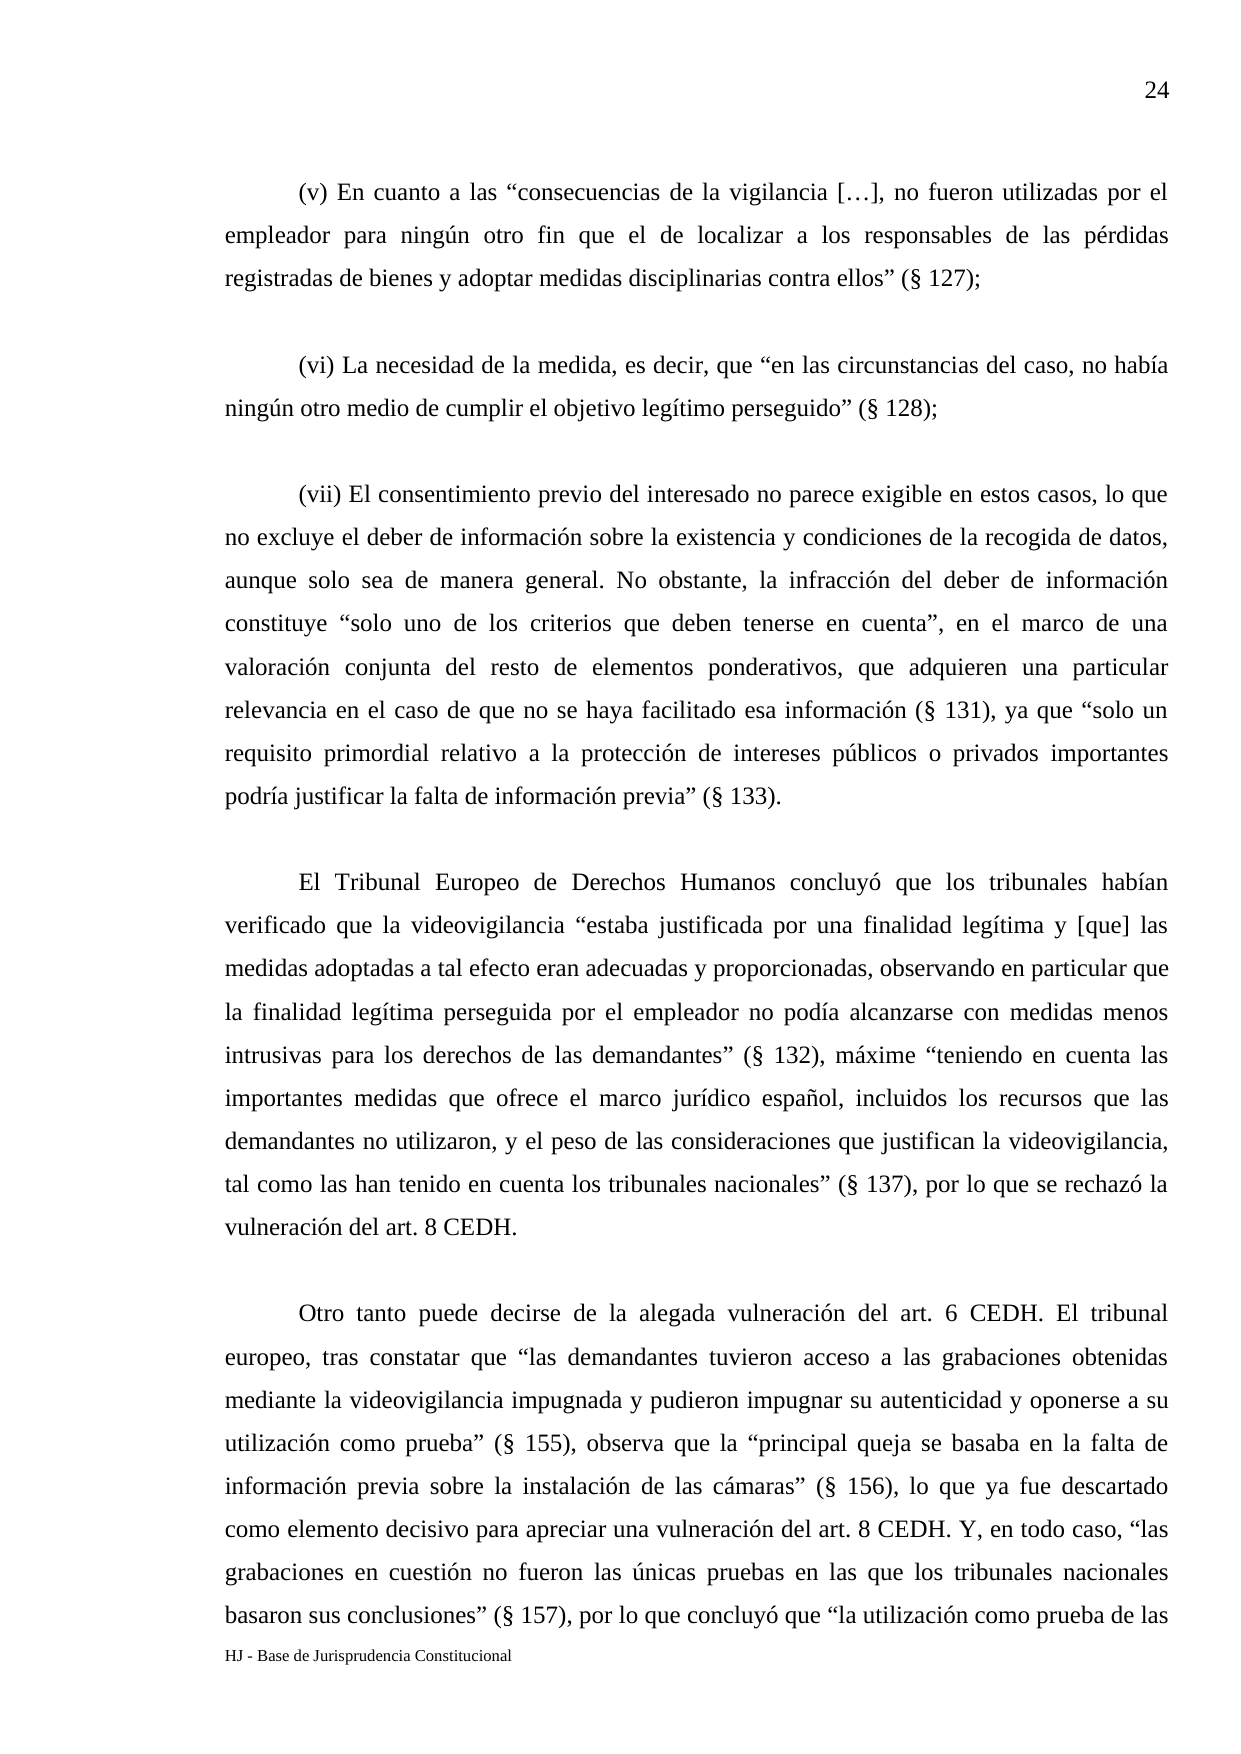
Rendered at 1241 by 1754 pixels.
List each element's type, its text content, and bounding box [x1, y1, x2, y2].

text (vii) El consentimiento previo del interesado no parece exigible en estos casos, lo que no excluye el deber de información sobre la existencia y condiciones de la recogida de datos, aunque solo sea de manera general. No obstante, la infracción del deber de información constituye “solo uno de los criterios que deben tenerse en cuenta”, en el marco de una valoración conjunta del resto de elementos ponderativos, que adquieren una particular relevancia en el caso de que no se haya facilitado esa información (§ 131), ya que “solo un requisito primordial relativo a la protección de intereses públicos o privados importantes podría justificar la falta de información previa” (§ 133). [224, 479, 1169, 810]
text El Tribunal Europeo de Derechos Humanos concluyó que los tribunales habían verificado que la videovigilancia “estaba justificada por una finalidad legítima y [que] las medidas adoptadas a tal efecto eran adecuadas y proporcionadas, observando en particular que la finalidad legítima perseguida por el empleador no podía alcanzarse con medidas menos intrusivas para los derechos de las demandantes” (§ 132), máxime “teniendo en cuenta las importantes medidas que ofrece el marco jurídico español, incluidos los recursos que las demandantes no utilizaron, y el peso de las consideraciones que justifican la videovigilancia, tal como las han tenido en cuenta los tribunales nacionales” (§ 137), por lo que se rechazó la vulneración del art. 8 CEDH. [224, 867, 1169, 1241]
text (v) En cuanto a las “consecuencias de la vigilancia […], no fueron utilizadas por el empleador para ningún otro fin que el de localizar a los responsables de las pérdidas registradas de bienes y adoptar medidas disciplinarias contra ellos” (§ 127); [224, 177, 1169, 292]
text (vi) La necesidad de la medida, es decir, que “en las circunstancias del caso, no había ningún otro medio de cumplir el objetivo legítimo perseguido” (§ 128); [224, 350, 1169, 422]
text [224, 1298, 1169, 1629]
